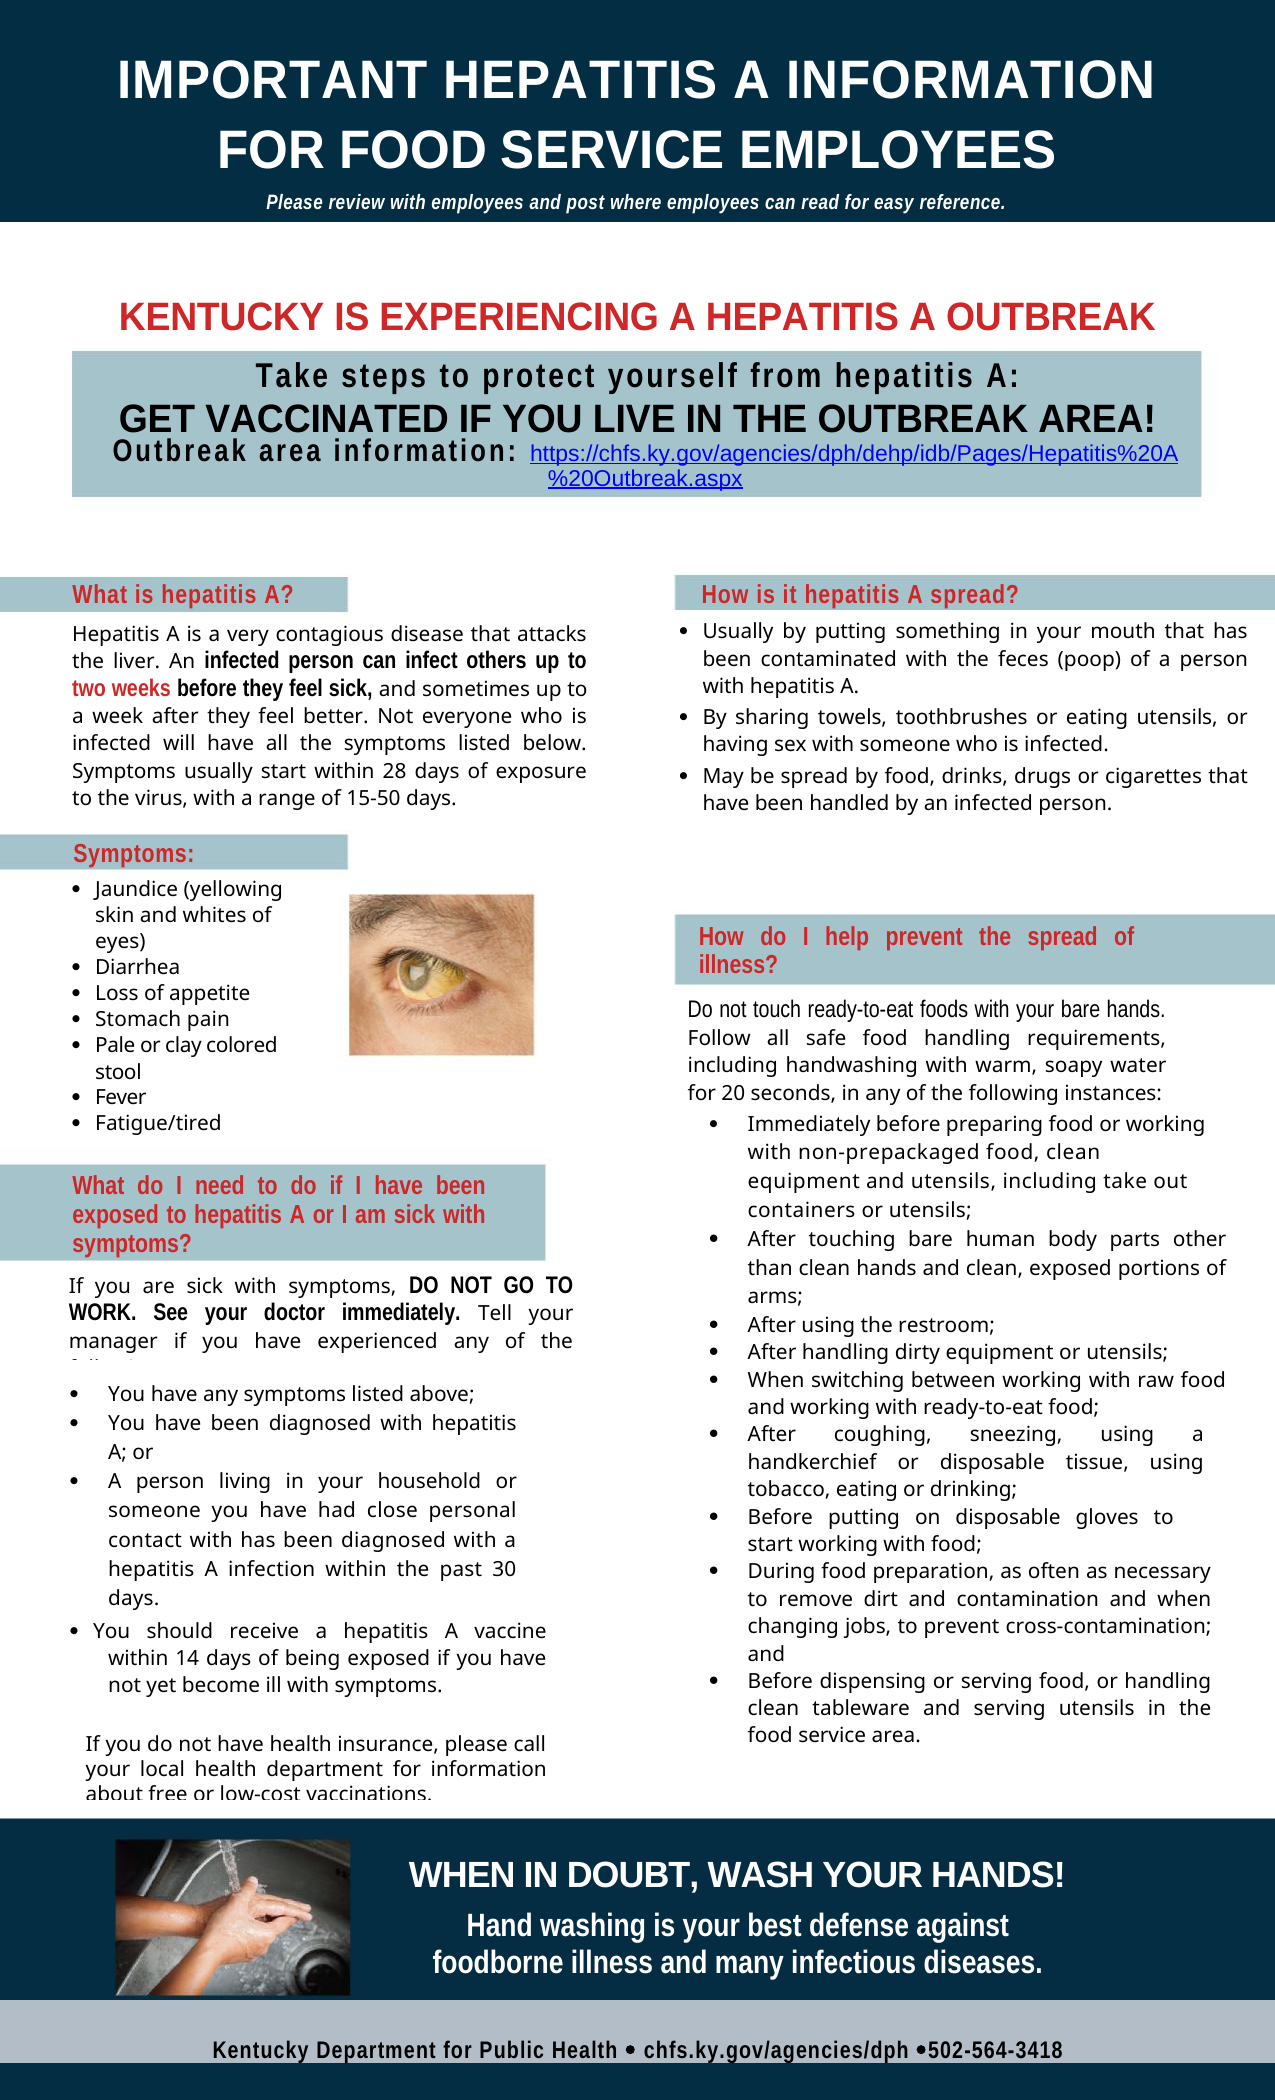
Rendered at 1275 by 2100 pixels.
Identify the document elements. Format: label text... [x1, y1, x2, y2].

list Kentucky Department for Public Health chfs.ky.gov/agencies/dph 502-564-3418 [0, 2001, 1275, 2063]
list Please review with employees and post where employees can read for easy reference. [0, 191, 1275, 215]
text IMPORTANT HEPATITIS A INFORMATION [0, 48, 1275, 111]
text FOR FOOD SERVICE EMPLOYEES [0, 118, 1275, 181]
picture [112, 1838, 353, 1998]
picture [0, 223, 1275, 1822]
